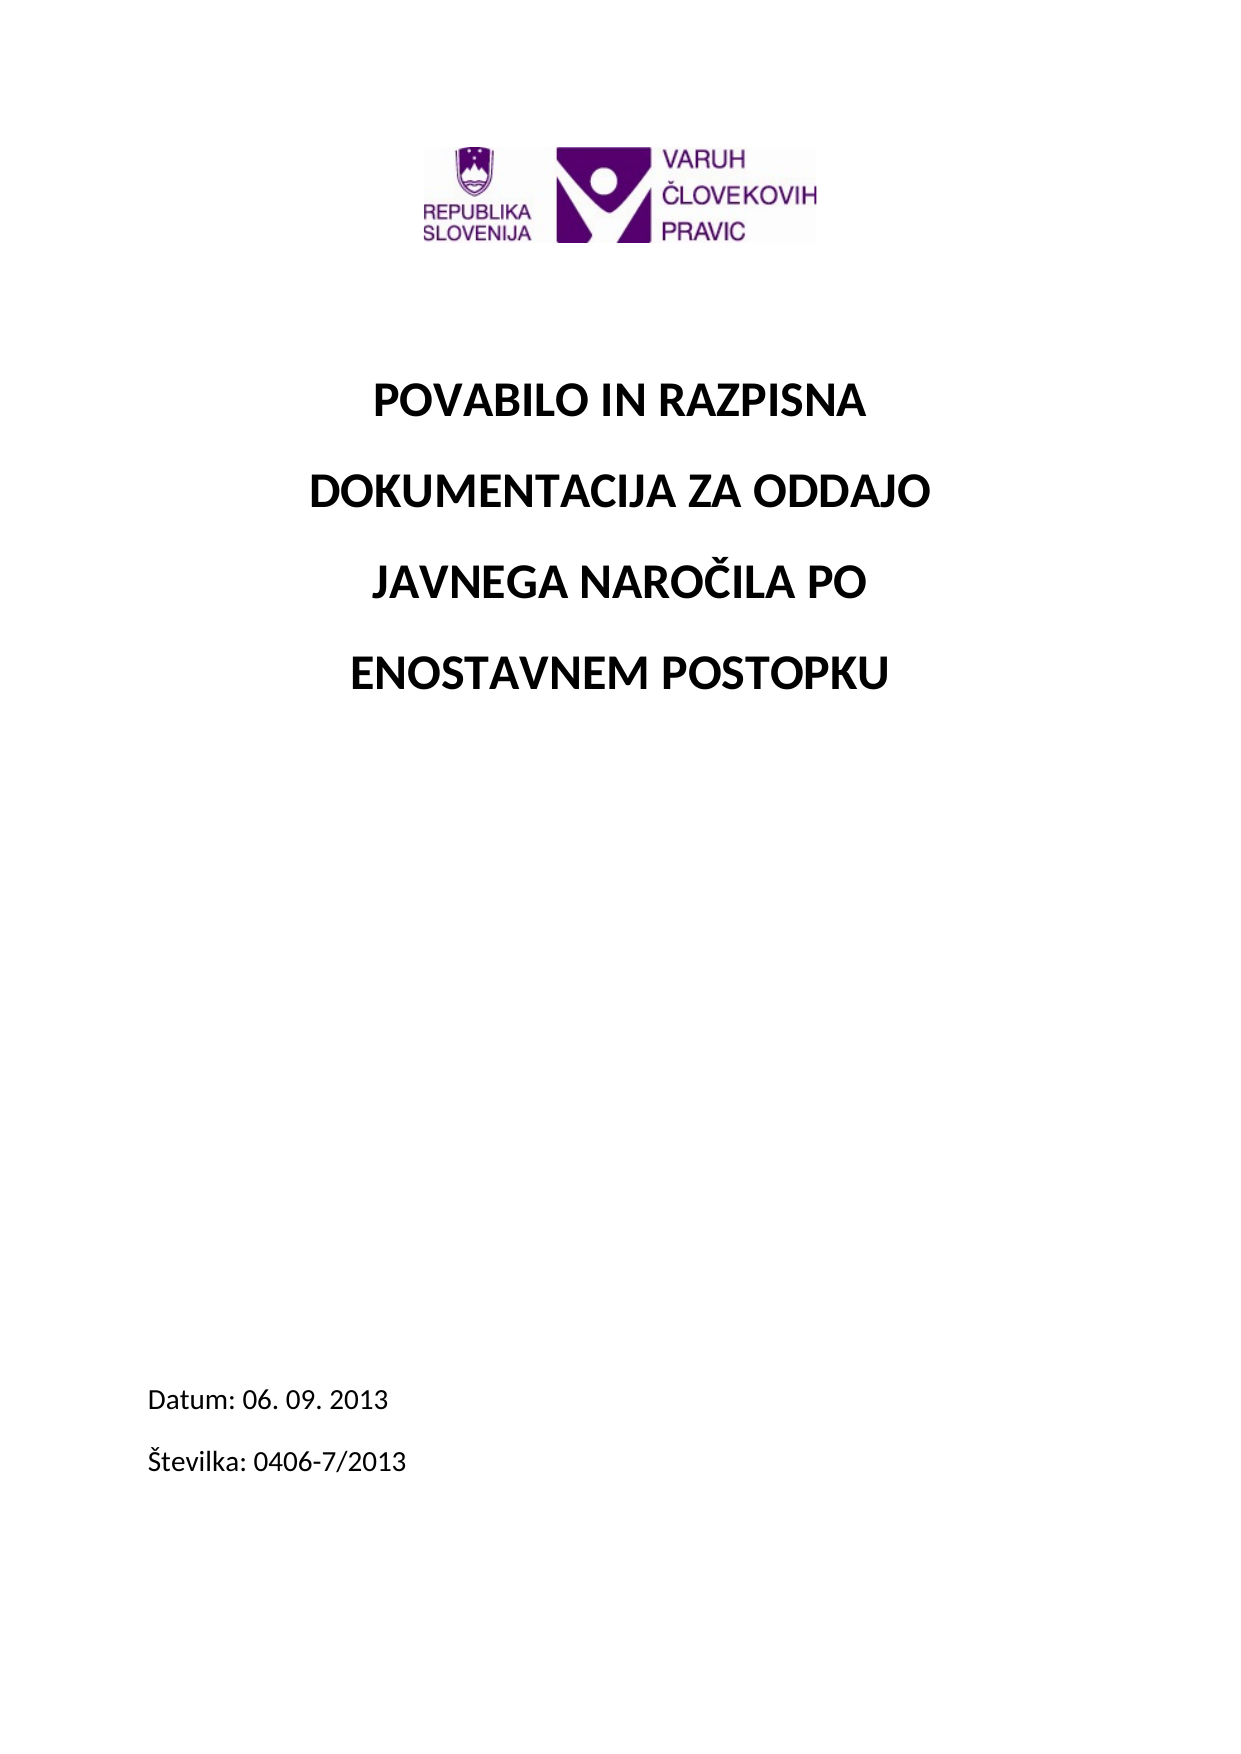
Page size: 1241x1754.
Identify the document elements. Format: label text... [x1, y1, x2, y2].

picture [423, 147, 817, 243]
text JAVNEGA NAROČILA PO [148, 549, 1093, 611]
text Datum: 06. 09. 2013 [148, 1381, 1093, 1417]
text Številka: 0406-7/2013 [148, 1443, 1093, 1479]
text ENOSTAVNEM POSTOPKU [148, 641, 1093, 702]
text POVABILO IN RAZPISNA [148, 368, 1093, 429]
text DOKUMENTACIJA ZA ODDAJO [148, 459, 1093, 520]
